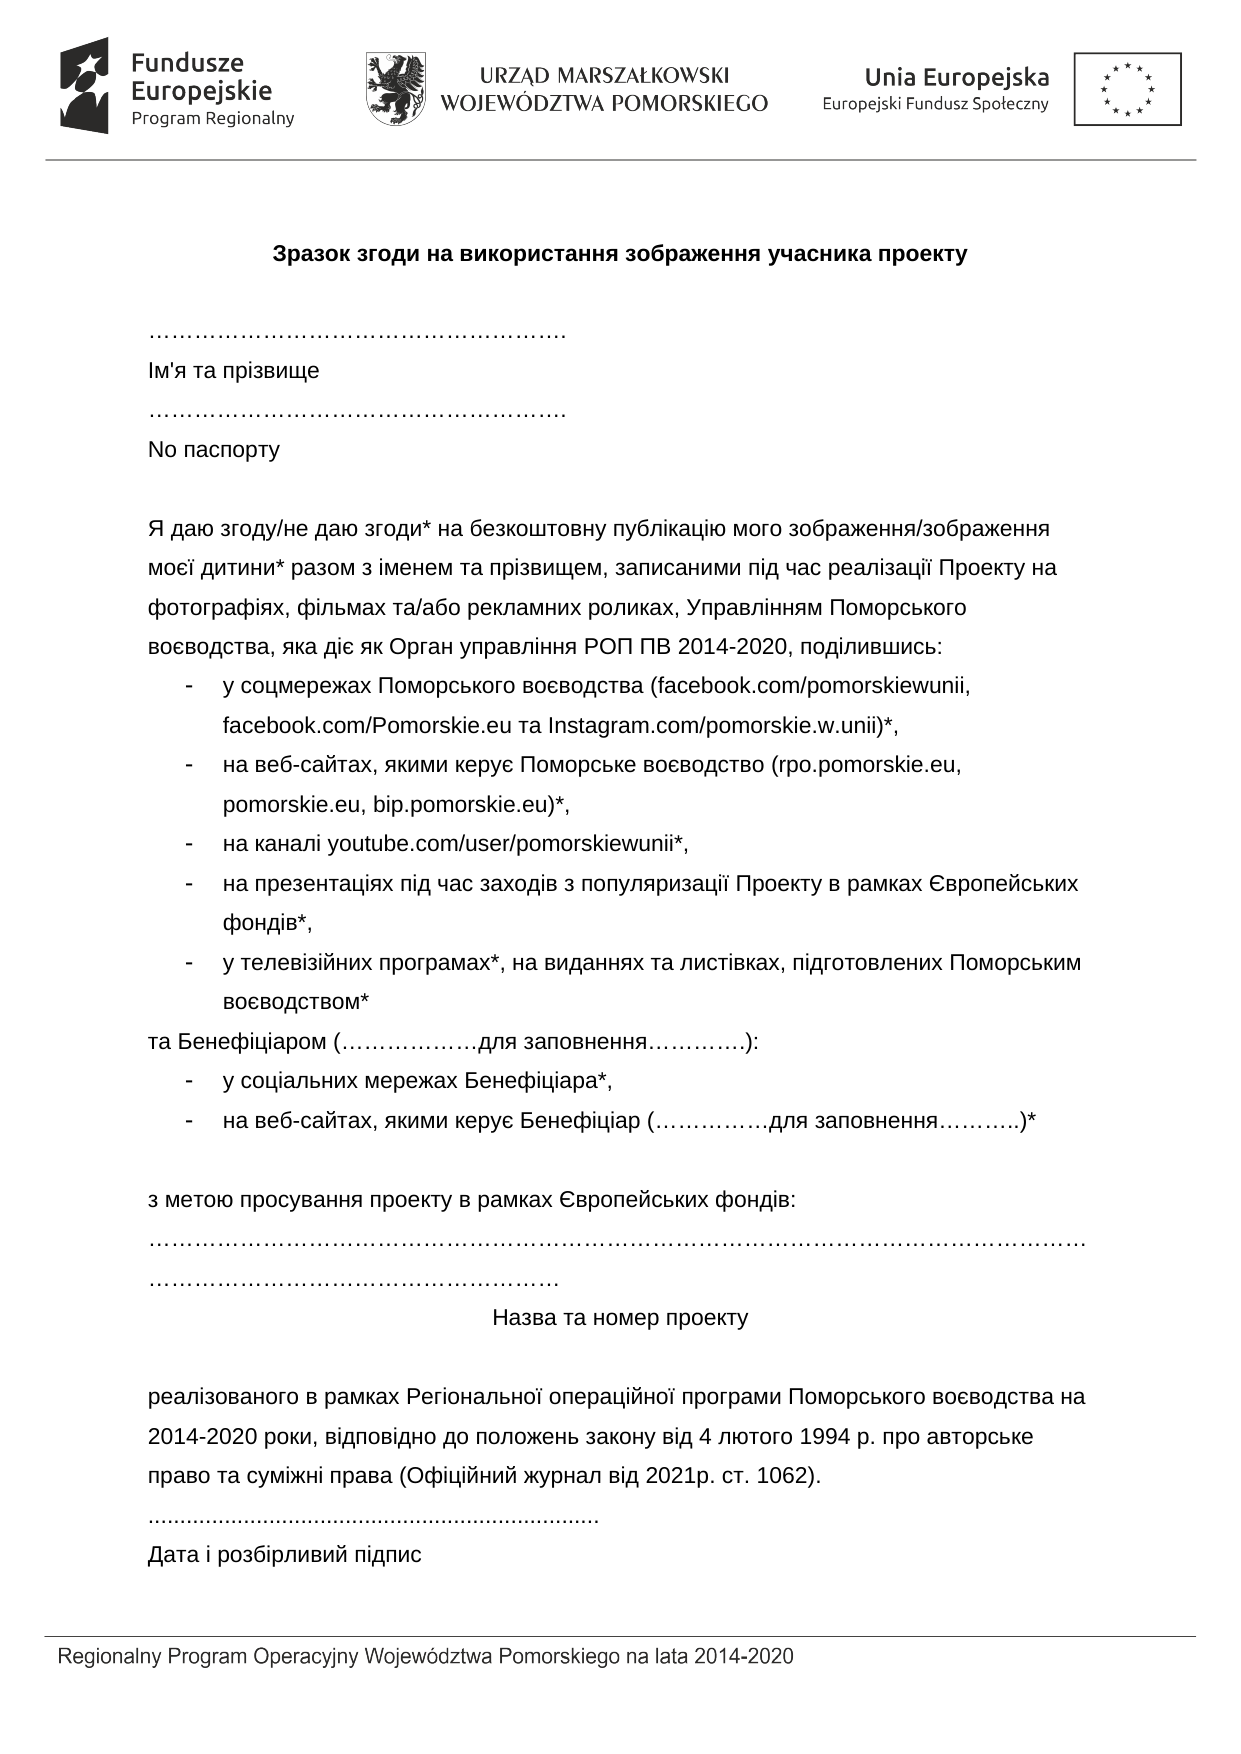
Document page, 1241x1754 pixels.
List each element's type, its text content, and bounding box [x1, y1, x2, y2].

picture [45, 36, 1197, 161]
list у соціальних мережах Бенефіціара*, [185, 1067, 1092, 1094]
list у соцмережах Поморського воєводства (facebook.com/pomorskiewunii, facebook.com/Pomorskie.eu та Instagram.com/pomorskie.w.unii)*, [185, 672, 1092, 738]
text Я даю згоду/не даю згоди* на безкоштовну публікацію мого зображення/зображення моєї дитини* разом з іменем та прізвищем, записаними під час реалізації Проекту на фотографіях, фільмах та/або рекламних роликах, Управлінням Поморського воєводства, яка діє як Орган управління РОП ПВ 2014-2020, поділившись: [148, 514, 1092, 659]
text Ім'я та прізвище [148, 357, 1092, 383]
list у телевізійних програмах*, на виданнях та листівках, підготовлених Поморським воєводством* [185, 949, 1092, 1015]
text No паспорту [148, 436, 1092, 462]
text Дата і розбірливий підпис [148, 1541, 1092, 1567]
list на веб-сайтах, якими керує Бенефіціар (……………для заповнення………..)* [185, 1107, 1092, 1133]
text та Бенефіціаром (………………для заповнення………….): [148, 1028, 1092, 1054]
picture [44, 1636, 1197, 1668]
text з метою просування проекту в рамках Європейських фондів: …………………………………………………………………………………………………………………………………………………………… [148, 1186, 1092, 1291]
text ....................................................................... [148, 1502, 1092, 1528]
text Назва та номер проекту [148, 1304, 1092, 1331]
text реалізованого в рамках Регіональної операційної програми Поморського воєводства на 2014-2020 роки, відповідно до положень закону від 4 лютого 1994 р. про авторське право та суміжні права (Офіційний журнал від 2021р. ст. 1062). [148, 1344, 1092, 1488]
subtitle Зразок згоди на використання зображення учасника проекту [148, 240, 1092, 267]
text ………………………………………………. [148, 396, 1092, 422]
list на каналі youtube.com/user/pomorskiewunii*, [185, 830, 1092, 857]
list на веб-сайтах, якими керує Поморське воєводство (rpo.pomorskie.eu, pomorskie.eu, bip.pomorskie.eu)*, [185, 751, 1092, 817]
text ………………………………………………. [148, 317, 1092, 343]
list на презентаціях під час заходів з популяризації Проекту в рамках Європейських фондів*, [185, 870, 1092, 936]
